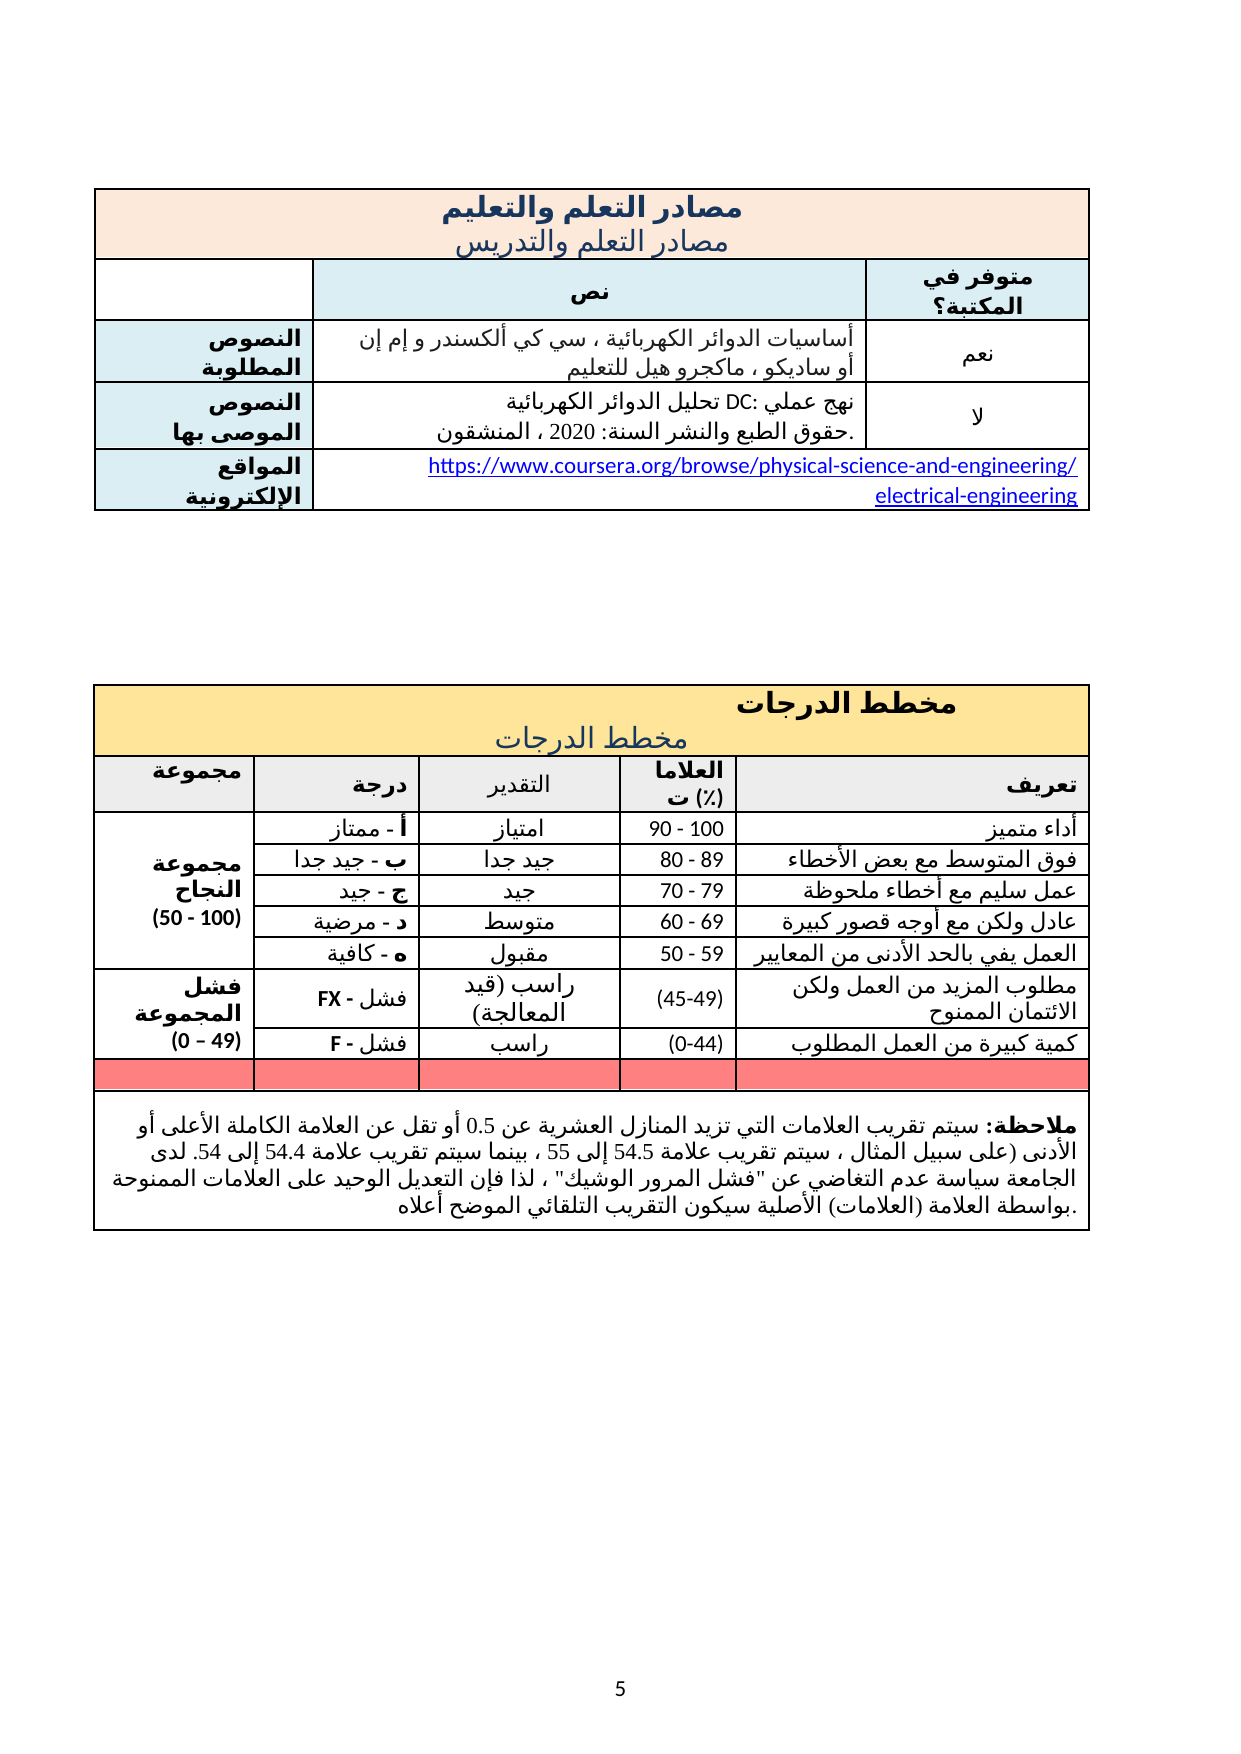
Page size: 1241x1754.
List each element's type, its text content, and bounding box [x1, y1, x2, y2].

table_cell (0-44) [621, 1029, 735, 1058]
table_cell نص [314, 260, 865, 319]
table_cell تعريف [737, 757, 1088, 811]
table_cell العمل يفي بالحد الأدنى من المعايير [737, 938, 1088, 967]
table_cell نعم [867, 321, 1088, 381]
table_cell ج - جيد [255, 876, 418, 905]
table_cell 60 - 69 [621, 907, 735, 936]
table_cell راسب (قيد المعالجة) [420, 970, 619, 1027]
table_cell [96, 260, 312, 319]
table_cell امتياز [420, 813, 619, 842]
table_cell متوسط [420, 907, 619, 936]
table_cell كمية كبيرة من العمل المطلوب [737, 1029, 1088, 1058]
table_cell أساسيات الدوائر الكهربائية ، سي كي ألكسندر و إم إن أو ساديكو ، ماكجرو هيل للتعليم [314, 321, 865, 381]
table_cell المواقع الإلكترونية [96, 450, 312, 509]
table_cell [95, 1060, 253, 1089]
table_header مخطط الدرجات مخطط الدرجات [95, 686, 1088, 755]
table_cell [737, 1060, 1088, 1089]
table_cell (45-49) [621, 970, 735, 1027]
table_cell مجموعة [95, 757, 253, 811]
table_cell أداء متميز [737, 813, 1088, 842]
table_cell [621, 1060, 735, 1089]
table_cell ه - كافية [255, 938, 418, 967]
table_cell درجة [255, 757, 418, 811]
table_cell فشل المجموعة (0 – 49) [95, 970, 253, 1058]
table_cell [420, 1060, 619, 1089]
table_cell أ - ممتاز [255, 813, 418, 842]
table_cell عادل ولكن مع أوجه قصور كبيرة [737, 907, 1088, 936]
table_cell 80 - 89 [621, 845, 735, 874]
table_cell FX - فشل [255, 970, 418, 1027]
table_cell النصوص المطلوبة [96, 321, 312, 381]
table_cell العلامات (٪) [621, 757, 735, 811]
table_cell التقدير [420, 757, 619, 811]
table_cell مقبول [420, 938, 619, 967]
table_cell لا [867, 383, 1088, 447]
table_cell جيد [420, 876, 619, 905]
table_cell 90 - 100 [621, 813, 735, 842]
table_cell مطلوب المزيد من العمل ولكن الائتمان الممنوح [737, 970, 1088, 1027]
table_cell F - فشل [255, 1029, 418, 1058]
table_cell ملاحظة: سيتم تقريب العلامات التي تزيد المنازل العشرية عن 0.5 أو تقل عن العلامة الكاملة الأعلى أو الأدنى (على سبيل المثال ، سيتم تقريب علامة 54.5 إلى 55 ، بينما سيتم تقريب علامة 54.4 إلى 54. لدى الجامعة سياسة عدم التغاضي عن "فشل المرور الوشيك" ، لذا فإن التعديل الوحيد على العلامات الممنوحة بواسطة العلامة (العلامات) الأصلية سيكون التقريب التلقائي الموضح أعلاه. [95, 1092, 1088, 1229]
table_cell تحليل الدوائر الكهربائية DC: نهج عملي حقوق الطبع والنشر السنة: 2020 ، المنشقون. [314, 383, 865, 447]
table_cell جيد جدا [420, 845, 619, 874]
table_header مصادر التعلم والتعليم مصادر التعلم والتدريس [96, 190, 1088, 257]
table_cell [255, 1060, 418, 1089]
table_cell ب - جيد جدا [255, 845, 418, 874]
table_cell https://www.coursera.org/browse/physical-science-and-engineering/electrical-engineering [314, 450, 1088, 509]
table_cell 50 - 59 [621, 938, 735, 967]
table_cell د - مرضية [255, 907, 418, 936]
table_cell راسب [420, 1029, 619, 1058]
table_cell 70 - 79 [621, 876, 735, 905]
table_cell مجموعة النجاح (50 - 100) [95, 813, 253, 967]
table_cell فوق المتوسط مع بعض الأخطاء [737, 845, 1088, 874]
table_cell متوفر في المكتبة؟ [867, 260, 1088, 319]
table_cell النصوص الموصى بها [96, 383, 312, 447]
table_cell عمل سليم مع أخطاء ملحوظة [737, 876, 1088, 905]
